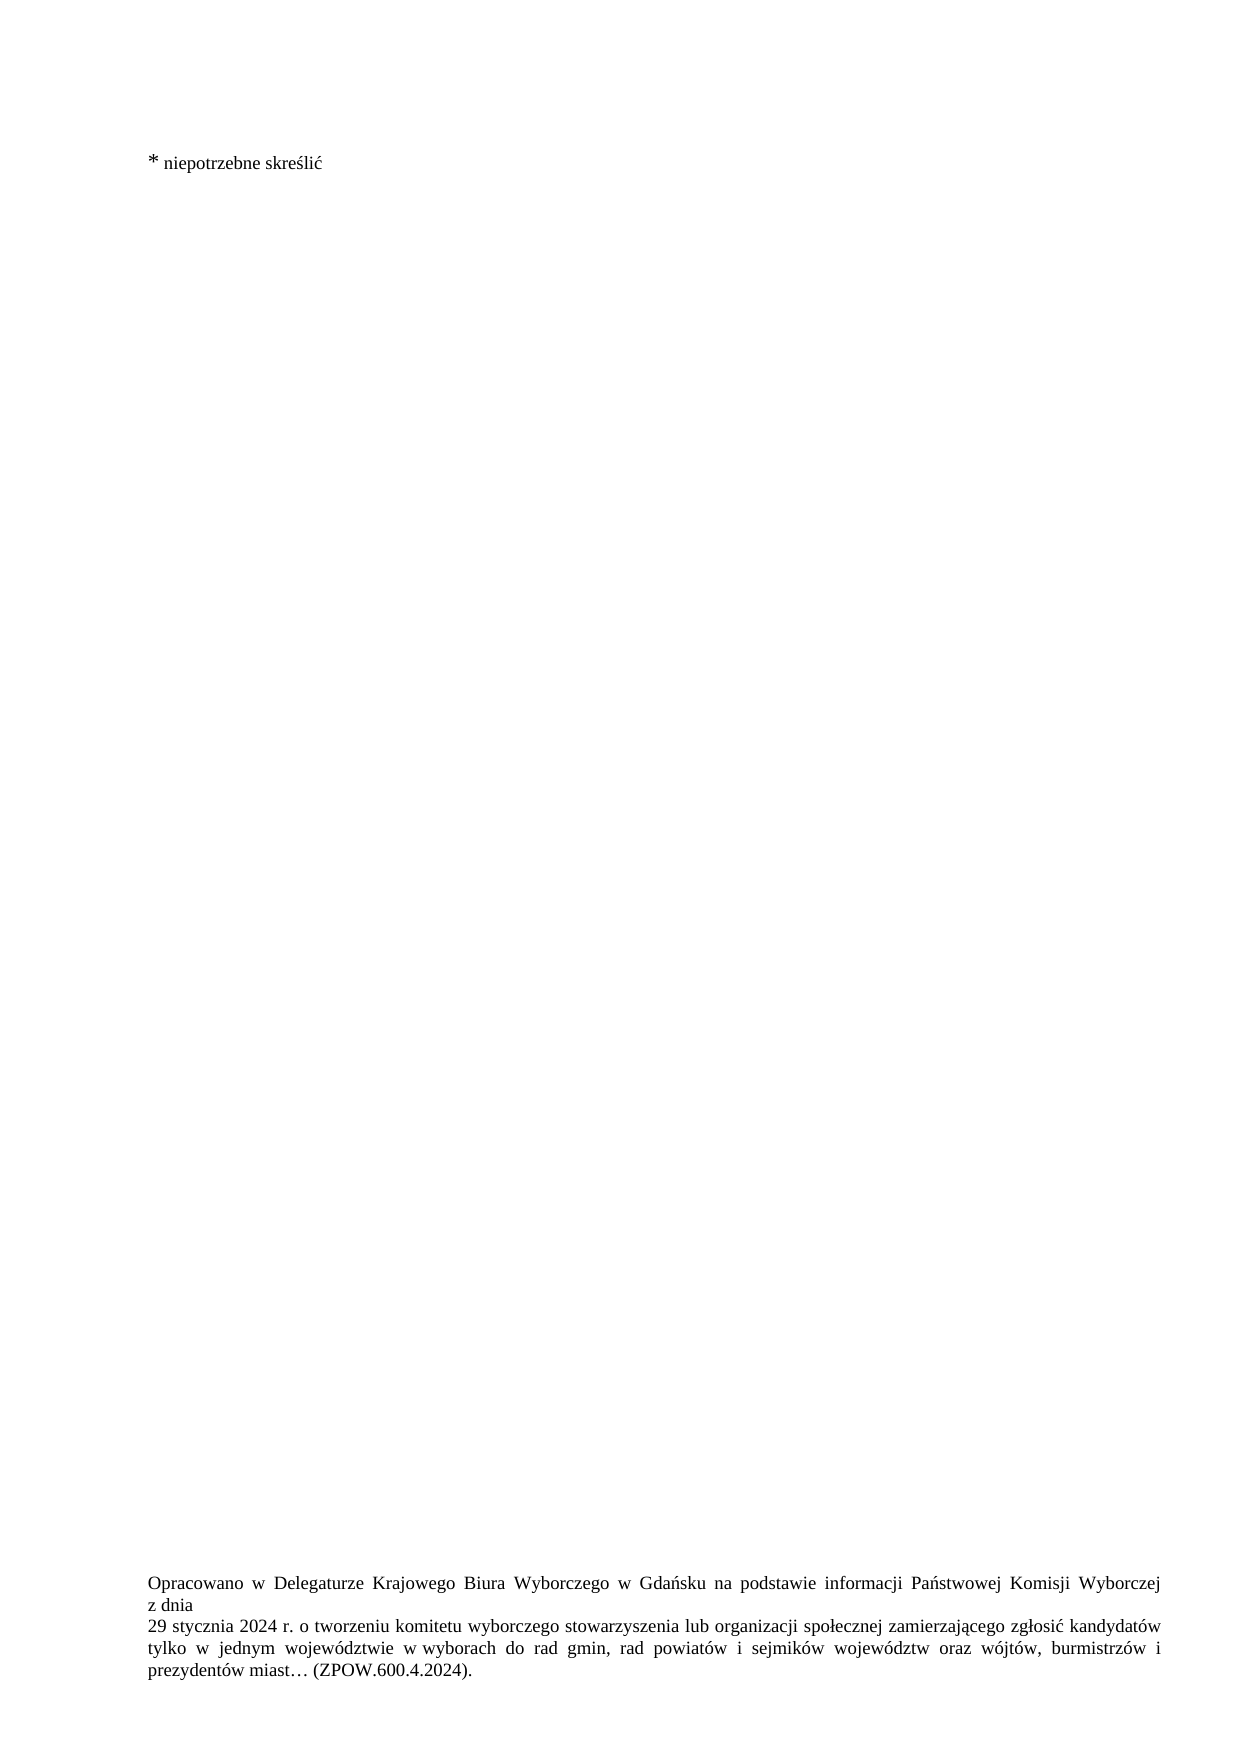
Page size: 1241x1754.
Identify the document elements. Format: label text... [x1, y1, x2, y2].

text * niepotrzebne skreślić [148, 148, 1162, 174]
